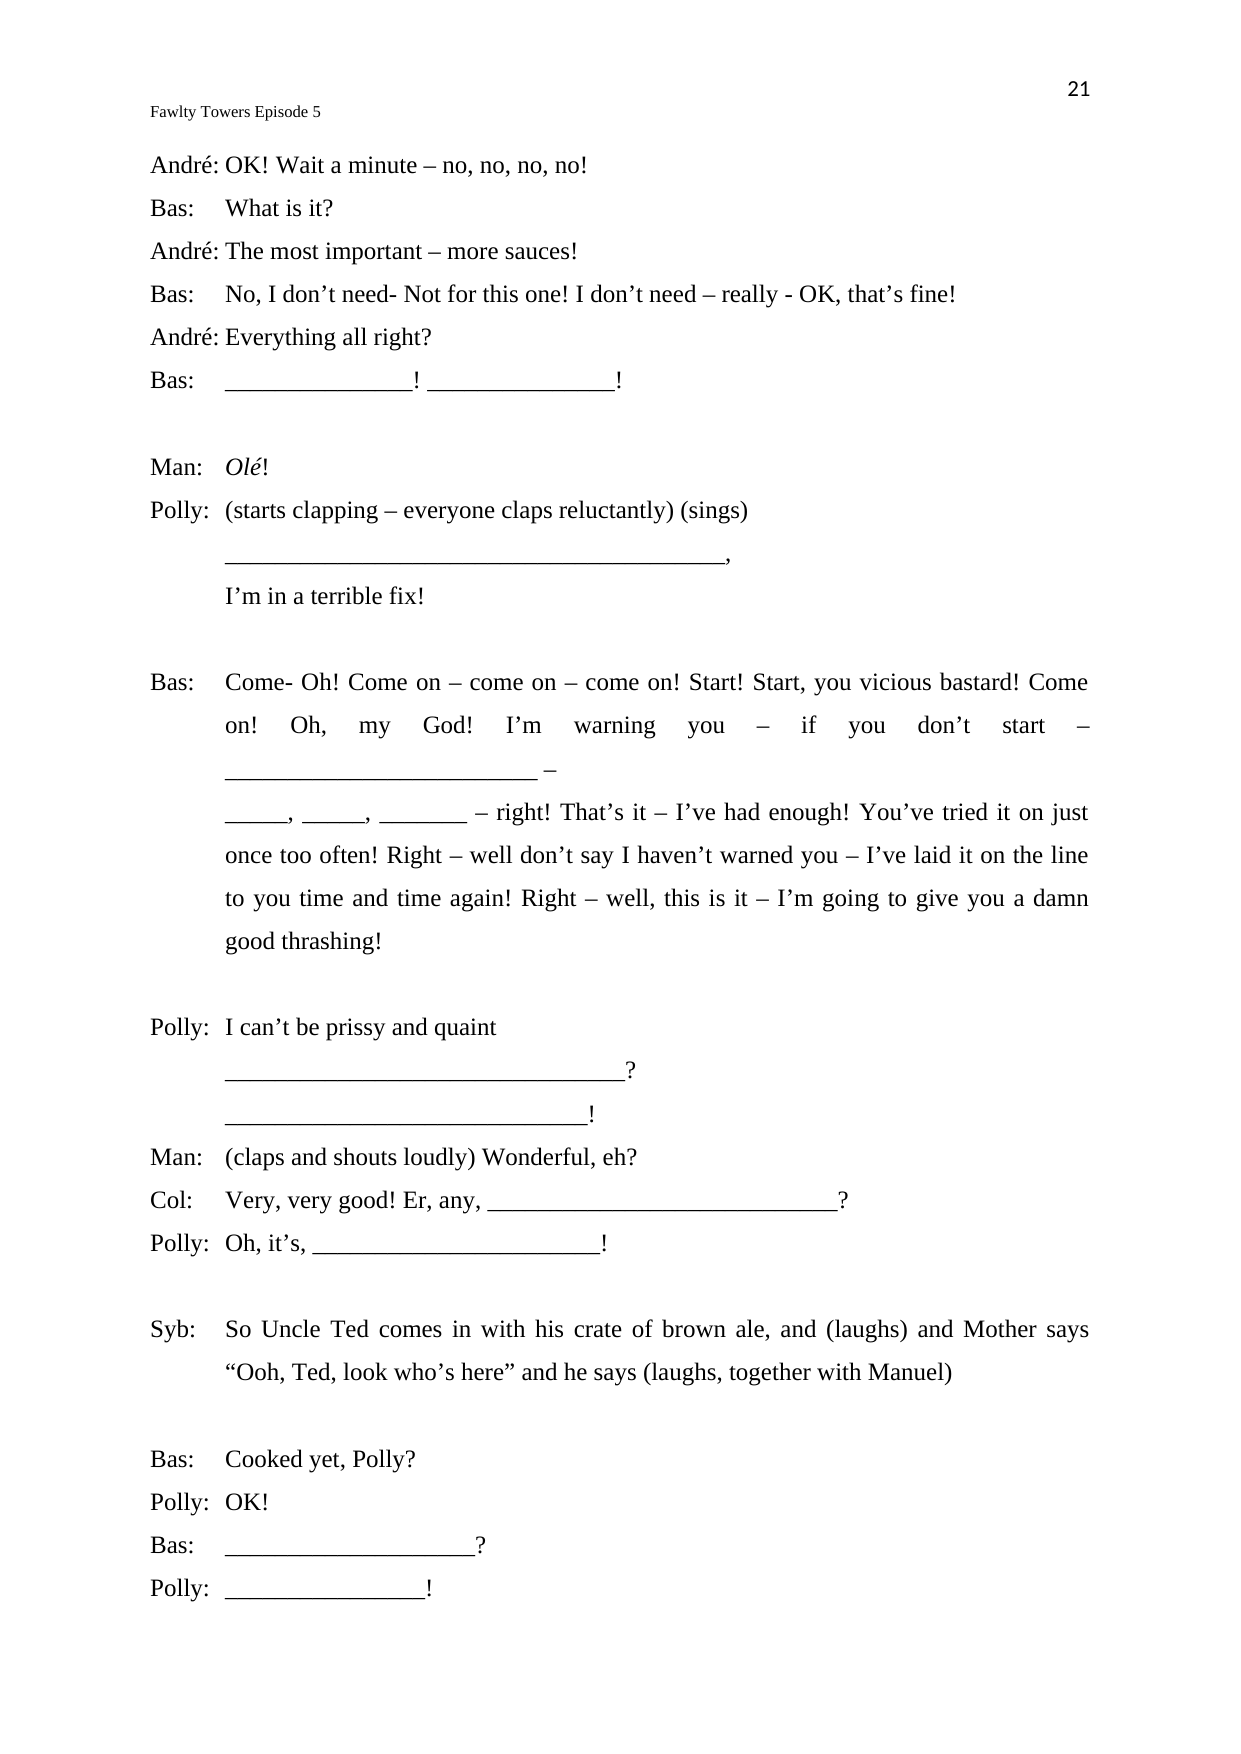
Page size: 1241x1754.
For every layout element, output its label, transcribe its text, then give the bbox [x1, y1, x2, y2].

text Col: Very, very good! Er, any, ____________________________? [150, 1185, 1090, 1214]
text Bas: Come- Oh! Come on – come on – come on! Start! Start, you vicious bastard! Come on! Oh, my God! I’m warning you – if you don’t start – _________________________ – [150, 667, 1090, 782]
text André: OK! Wait a minute – no, no, no, no! [150, 150, 1090, 179]
text André: The most important – more sauces! [150, 236, 1090, 265]
text Man: Olé! [150, 452, 1090, 481]
text I’m in a terrible fix! [150, 581, 1090, 610]
text Polly: I can’t be prissy and quaint [150, 1012, 1090, 1041]
text Bas: Cooked yet, Polly? [150, 1444, 1090, 1472]
text Bas: What is it? [150, 193, 1090, 222]
text ________________________________? [150, 1056, 1090, 1084]
text Polly: Oh, it’s, _______________________! [150, 1228, 1090, 1257]
text Bas: _______________! _______________! [150, 366, 1090, 394]
text Bas: ____________________? [150, 1530, 1090, 1559]
text Man: (claps and shouts loudly) Wonderful, eh? [150, 1142, 1090, 1171]
text André: Everything all right? [150, 322, 1090, 351]
text ________________________________________, [150, 538, 1090, 567]
text Polly: (starts clapping – everyone claps reluctantly) (sings) [150, 495, 1090, 524]
text Polly: OK! [150, 1487, 1090, 1516]
text Polly: ________________! [150, 1573, 1090, 1602]
text _____________________________! [150, 1099, 1090, 1127]
text Bas: No, I don’t need- Not for this one! I don’t need – really - OK, that’s fine! [150, 279, 1090, 308]
text Syb: So Uncle Ted comes in with his crate of brown ale, and (laughs) and Mother says “Ooh, Ted, look who’s here” and he says (laughs, together with Manuel) [150, 1314, 1090, 1386]
text _____, _____, _______ – right! That’s it – I’ve had enough! You’ve tried it on just once too often! Right – well don’t say I haven’t warned you – I’ve laid it on the line to you time and time again! Right – well, this is it – I’m going to give you a damn good thrashing! [225, 797, 1090, 955]
